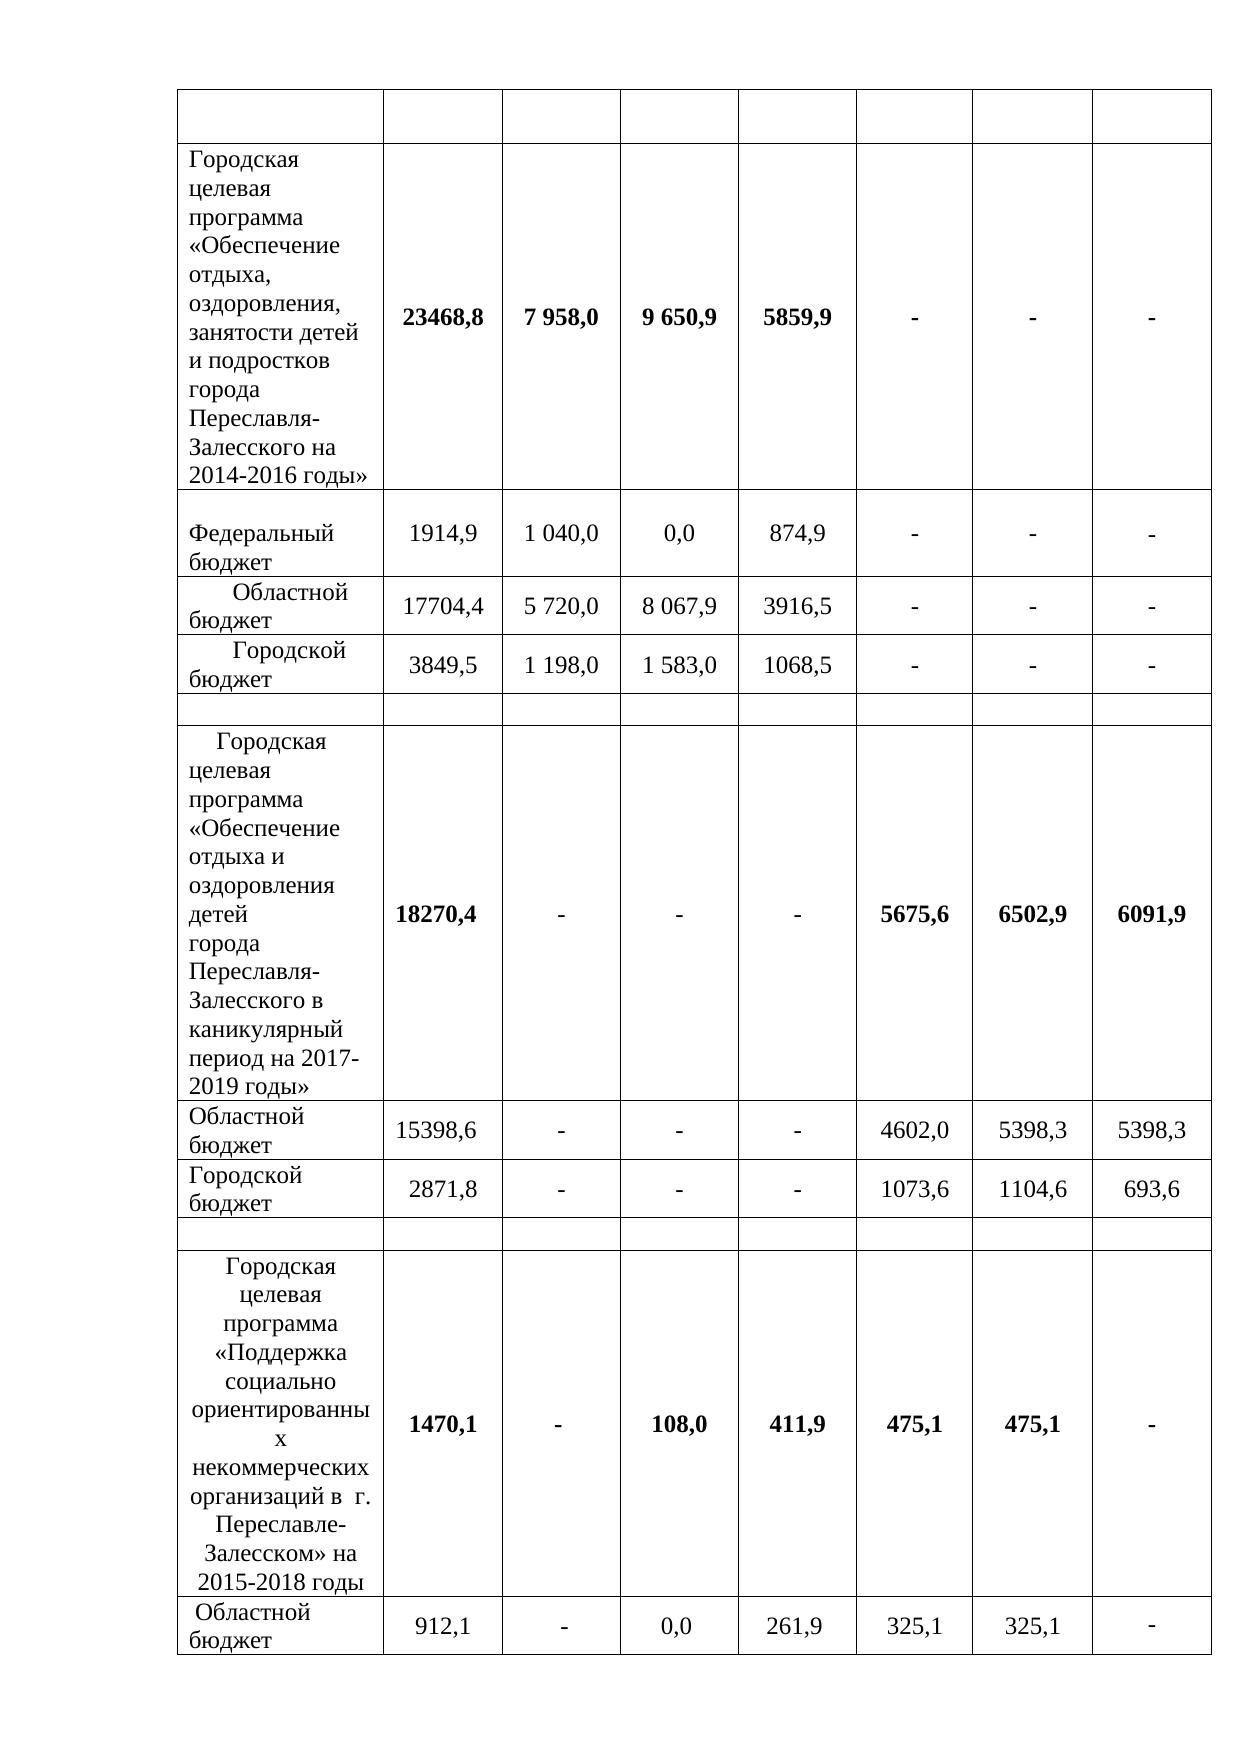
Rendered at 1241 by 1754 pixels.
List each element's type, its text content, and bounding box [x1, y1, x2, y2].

table_cell [857, 1218, 972, 1250]
table_cell - [1093, 144, 1211, 489]
table_cell [384, 694, 502, 725]
table_cell 693,6 [1093, 1160, 1211, 1217]
table_cell 912,1 [384, 1597, 502, 1654]
table_cell [739, 694, 856, 725]
table_cell 0,0 [621, 490, 738, 576]
table_cell [1093, 1218, 1211, 1250]
table_cell 5398,3 [1093, 1101, 1211, 1159]
table_cell Областной бюджет [178, 1597, 383, 1654]
table_cell - [973, 490, 1092, 576]
table_cell [739, 1218, 856, 1250]
table_cell - [973, 577, 1092, 634]
table_cell - [621, 1160, 738, 1217]
table_cell Областной бюджет [178, 577, 383, 634]
table_cell [503, 1218, 620, 1250]
table_cell - [739, 1160, 856, 1217]
table_cell [973, 1218, 1092, 1250]
table_cell - [857, 490, 972, 576]
table_cell 108,0 [621, 1251, 738, 1596]
table_cell - [503, 726, 620, 1100]
table_cell 5859,9 [739, 144, 856, 489]
table_cell 3916,5 [739, 577, 856, 634]
table_cell [621, 1218, 738, 1250]
table_cell 325,1 [857, 1597, 972, 1654]
table_cell 9 650,9 [621, 144, 738, 489]
table_cell 411,9 [739, 1251, 856, 1596]
table_cell [503, 90, 620, 143]
table_cell 8 067,9 [621, 577, 738, 634]
table_cell 15398,6 [384, 1101, 502, 1159]
table_cell - [857, 577, 972, 634]
table_cell Городской бюджет [178, 1160, 383, 1217]
table_cell [1093, 90, 1211, 143]
table_cell 1 198,0 [503, 635, 620, 693]
table_cell [503, 694, 620, 725]
table_cell 5 720,0 [503, 577, 620, 634]
table_cell 2871,8 [384, 1160, 502, 1217]
table_cell - [1093, 1597, 1211, 1654]
table_cell Городская целевая программа «Обеспечение отдыха, оздоровления, занятости детей и подростков города Переславля-Залесского на 2014-2016 годы» [178, 144, 383, 489]
table_cell [857, 694, 972, 725]
table_cell [178, 90, 383, 143]
table_cell 1 040,0 [503, 490, 620, 576]
table_cell 1073,6 [857, 1160, 972, 1217]
table_cell - [621, 726, 738, 1100]
table_cell - [857, 144, 972, 489]
table_cell - [739, 726, 856, 1100]
table_cell 1470,1 [384, 1251, 502, 1596]
table_cell 1068,5 [739, 635, 856, 693]
table_cell - [1093, 635, 1211, 693]
table_cell - [739, 1101, 856, 1159]
table_cell 1 583,0 [621, 635, 738, 693]
table_cell [178, 694, 383, 725]
table_cell [178, 1218, 383, 1250]
table_cell [857, 90, 972, 143]
table_cell - [973, 635, 1092, 693]
table_cell - [503, 1251, 620, 1596]
table_cell 0,0 [621, 1597, 738, 1654]
table_cell - [1093, 1251, 1211, 1596]
table_cell [973, 90, 1092, 143]
table_cell - [503, 1101, 620, 1159]
table_cell 6502,9 [973, 726, 1092, 1100]
table_cell 23468,8 [384, 144, 502, 489]
table_cell 7 958,0 [503, 144, 620, 489]
table_cell [973, 694, 1092, 725]
table_cell 5675,6 [857, 726, 972, 1100]
table_cell - [1093, 577, 1211, 634]
table_cell - [621, 1101, 738, 1159]
table_cell - [503, 1160, 620, 1217]
table_cell 1104,6 [973, 1160, 1092, 1217]
table_cell [384, 1218, 502, 1250]
table_cell [739, 90, 856, 143]
table_cell 5398,3 [973, 1101, 1092, 1159]
table_cell Федеральный бюджет [178, 490, 383, 576]
table_cell 261,9 [739, 1597, 856, 1654]
table_cell 18270,4 [384, 726, 502, 1100]
table_cell - [973, 144, 1092, 489]
table_cell Городская целевая программа «Обеспечение отдыха и оздоровления детей города Переславля-Залесского в каникулярный период на 2017-2019 годы» [178, 726, 383, 1100]
table_cell 475,1 [973, 1251, 1092, 1596]
table_cell [621, 694, 738, 725]
table_cell 17704,4 [384, 577, 502, 634]
table_cell 874,9 [739, 490, 856, 576]
table_cell 4602,0 [857, 1101, 972, 1159]
table_cell 3849,5 [384, 635, 502, 693]
table_cell [1093, 694, 1211, 725]
table_cell - [857, 635, 972, 693]
table_cell - [1093, 490, 1211, 576]
table_cell Городской бюджет [178, 635, 383, 693]
table_cell [621, 90, 738, 143]
table_cell 325,1 [973, 1597, 1092, 1654]
table_cell Областной бюджет [178, 1101, 383, 1159]
table_cell 475,1 [857, 1251, 972, 1596]
table_cell Городская целевая программа «Поддержка социально ориентированных некоммерческих организаций в г. Переславле-Залесском» на 2015-2018 годы [178, 1251, 383, 1596]
table_cell - [503, 1597, 620, 1654]
table_cell 6091,9 [1093, 726, 1211, 1100]
table_cell 1914,9 [384, 490, 502, 576]
table_cell [384, 90, 502, 143]
